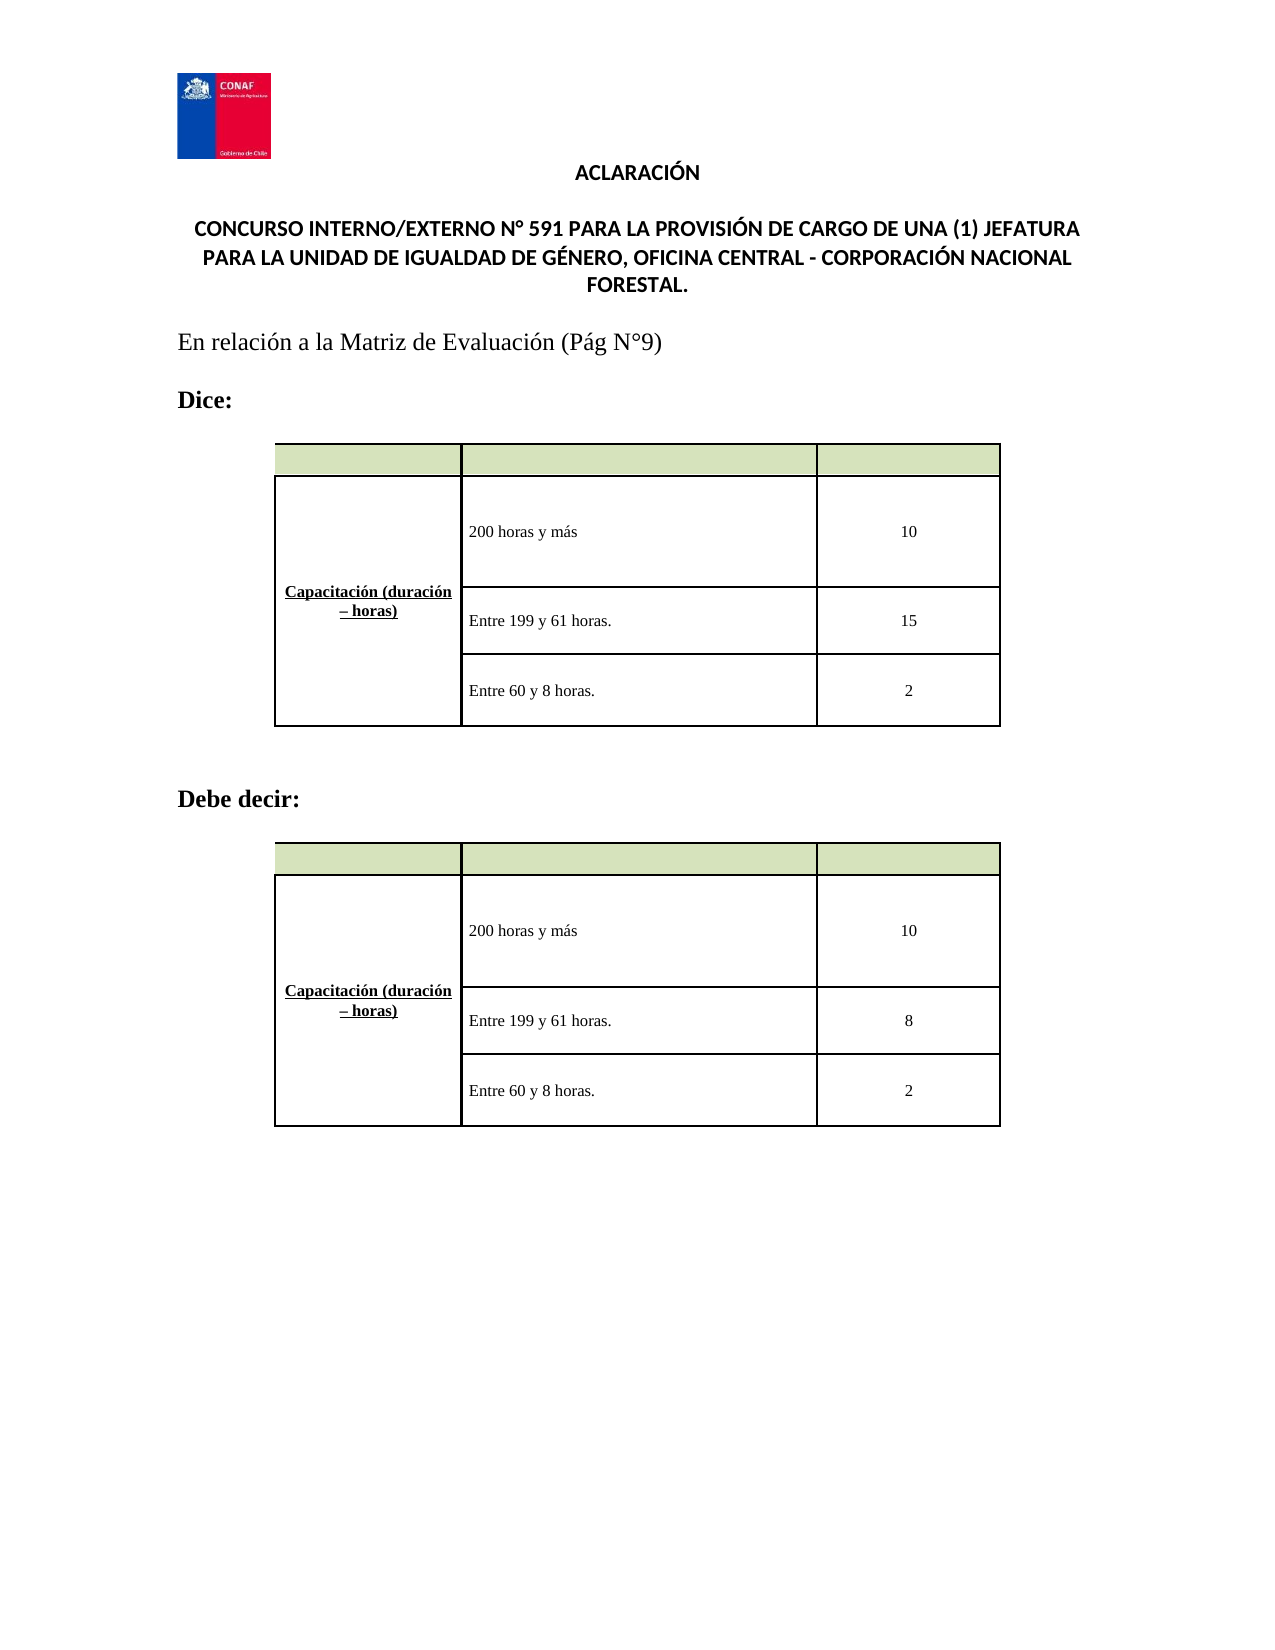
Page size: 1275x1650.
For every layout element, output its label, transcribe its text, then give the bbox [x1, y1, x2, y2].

text Debe decir: [177, 784, 1098, 813]
table_header [463, 844, 816, 874]
table_header [463, 445, 816, 474]
picture [177, 73, 271, 158]
table_cell 200 horas y más [463, 876, 816, 986]
table_cell Capacitación (duración – horas) [276, 477, 460, 725]
text CONCURSO INTERNO/EXTERNO N° 591 PARA LA PROVISIÓN DE CARGO DE UNA (1) JEFATURA PARA LA UNIDAD DE IGUALDAD DE GÉNERO, OFICINA CENTRAL - CORPORACIÓN NACIONAL FORESTAL. [177, 214, 1098, 299]
table_header [818, 844, 999, 874]
table_header [818, 445, 999, 474]
text Dice: [177, 385, 1098, 414]
table_cell 8 [818, 988, 999, 1053]
table_cell 10 [818, 876, 999, 986]
table_cell Capacitación (duración – horas) [276, 876, 460, 1125]
table_cell 10 [818, 477, 999, 586]
table_cell 200 horas y más [463, 477, 816, 586]
table_header [275, 445, 460, 474]
table_cell Entre 199 y 61 horas. [463, 988, 816, 1053]
text En relación a la Matriz de Evaluación (Pág N°9) [177, 327, 1098, 356]
table_cell 15 [818, 588, 999, 653]
table_cell Entre 60 y 8 horas. [463, 655, 816, 725]
table_cell 2 [818, 1055, 999, 1125]
text ACLARACIÓN [177, 158, 1098, 187]
table_cell 2 [818, 655, 999, 725]
table_cell Entre 199 y 61 horas. [463, 588, 816, 653]
table_cell Entre 60 y 8 horas. [463, 1055, 816, 1125]
table_header [275, 844, 460, 874]
